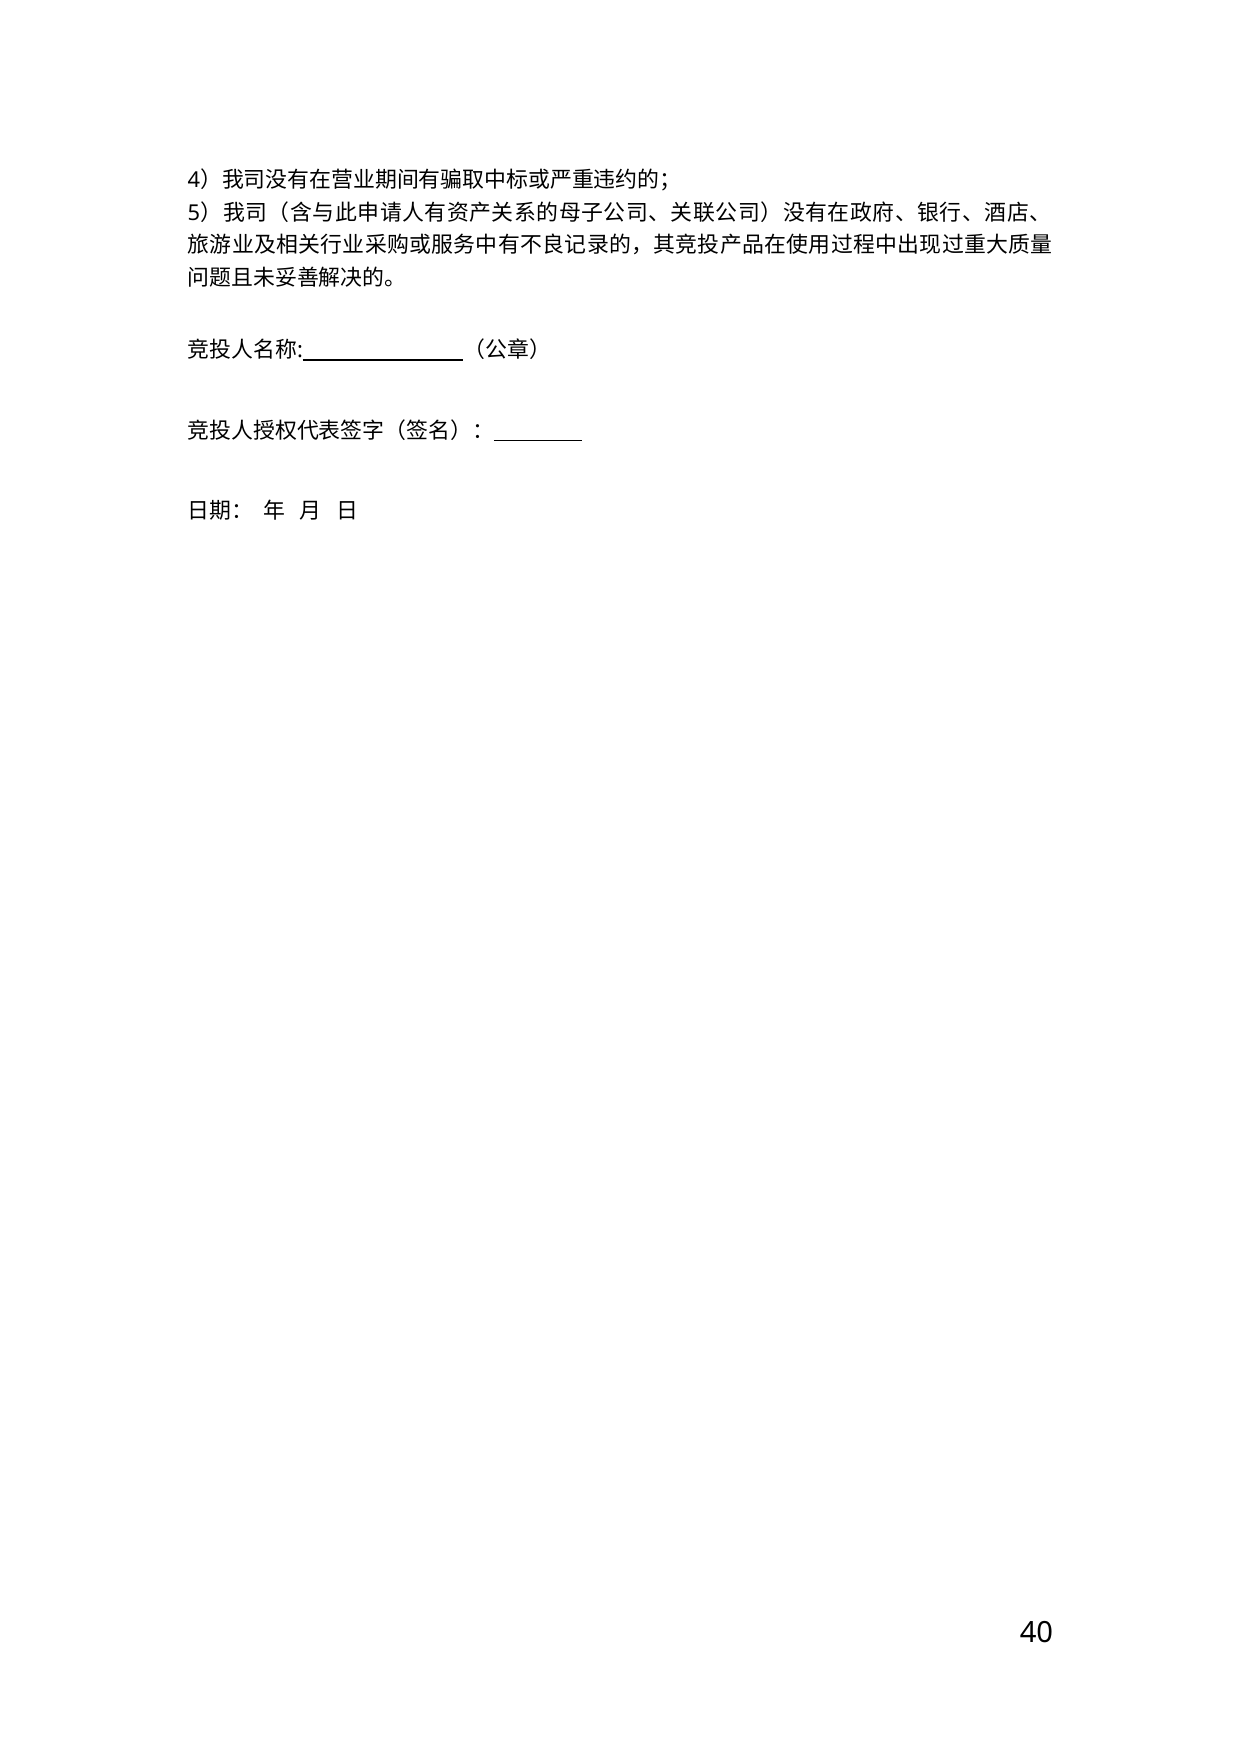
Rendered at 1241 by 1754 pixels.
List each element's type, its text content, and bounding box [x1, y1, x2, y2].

text 竞投人授权代表签字（签名）： [187, 412, 1053, 445]
text 竞投人名称: （公章） [187, 332, 1053, 364]
text 4）我司没有在营业期间有骗取中标或严重违约的； [187, 162, 1053, 194]
text 5）我司（含与此申请人有资产关系的母子公司、关联公司）没有在政府、银行、酒店、旅游业及相关行业采购或服务中有不良记录的，其竞投产品在使用过程中出现过重大质量问题且未妥善解决的。 [187, 194, 1053, 292]
text 日期： 年 月 日 [187, 492, 1053, 525]
